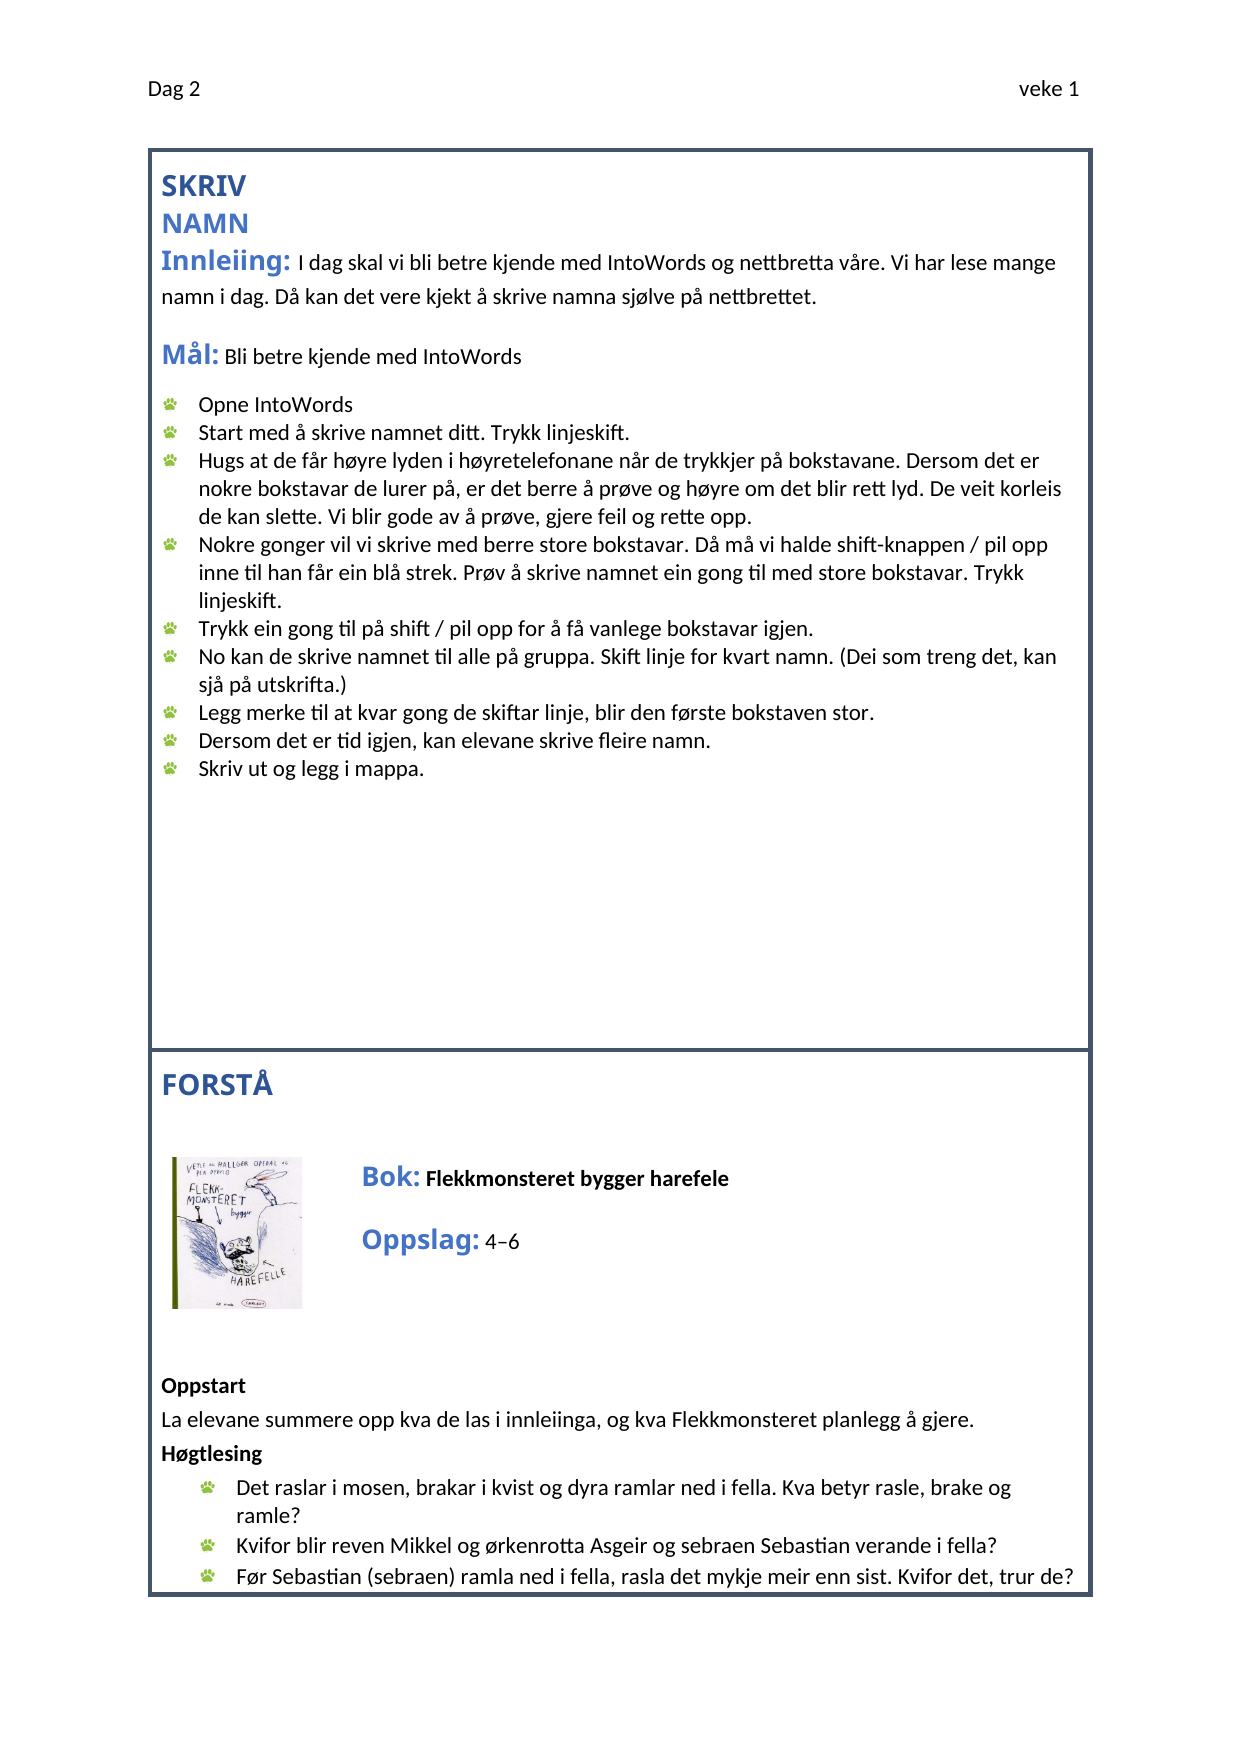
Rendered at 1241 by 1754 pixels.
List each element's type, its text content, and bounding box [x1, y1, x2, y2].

picture [162, 424, 178, 441]
picture [162, 536, 178, 553]
picture [199, 1537, 216, 1554]
picture [162, 760, 178, 777]
table_cell SKRIV NAMN Innleiing: I dag skal vi bli betre kjende med IntoWords og nettbretta våre. Vi har lese mange namn i dag. Då kan det vere kjekt å skrive namna sjølve på nettbrettet. Mål: Bli betre kjende med IntoWords Opne IntoWords Start med å skrive namnet ditt. Trykk linjeskift. Hugs at de får høyre lyden i høyretelefonane når de trykkjer på bokstavane. Dersom det er nokre bokstavar de lurer på, er det berre å prøve og høyre om det blir rett lyd. De veit korleis de kan slette. Vi blir gode av å prøve, gjere feil og rette opp. Nokre gonger vil vi skrive med berre store bokstavar. Då må vi halde shift-knappen / pil opp inne til han får ein blå strek. Prøv å skrive namnet ein gong til med store bokstavar. Trykk linjeskift. Trykk ein gong til på shift / pil opp for å få vanlege bokstavar igjen. No kan de skrive namnet til alle på gruppa. Skift linje for kvart namn. (Dei som treng det, kan sjå på utskrifta.) Legg merke til at kvar gong de skiftar linje, blir den første bokstaven stor. Dersom det er tid igjen, kan elevane skrive fleire namn. Skriv ut og legg i mappa. [152, 152, 1088, 1047]
picture [162, 620, 178, 637]
picture [162, 452, 178, 469]
picture [162, 704, 178, 721]
picture [199, 1479, 216, 1496]
picture [172, 1157, 303, 1309]
picture [162, 396, 178, 413]
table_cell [152, 1052, 1088, 1592]
picture [162, 648, 178, 665]
picture [199, 1567, 216, 1585]
picture [162, 732, 178, 749]
